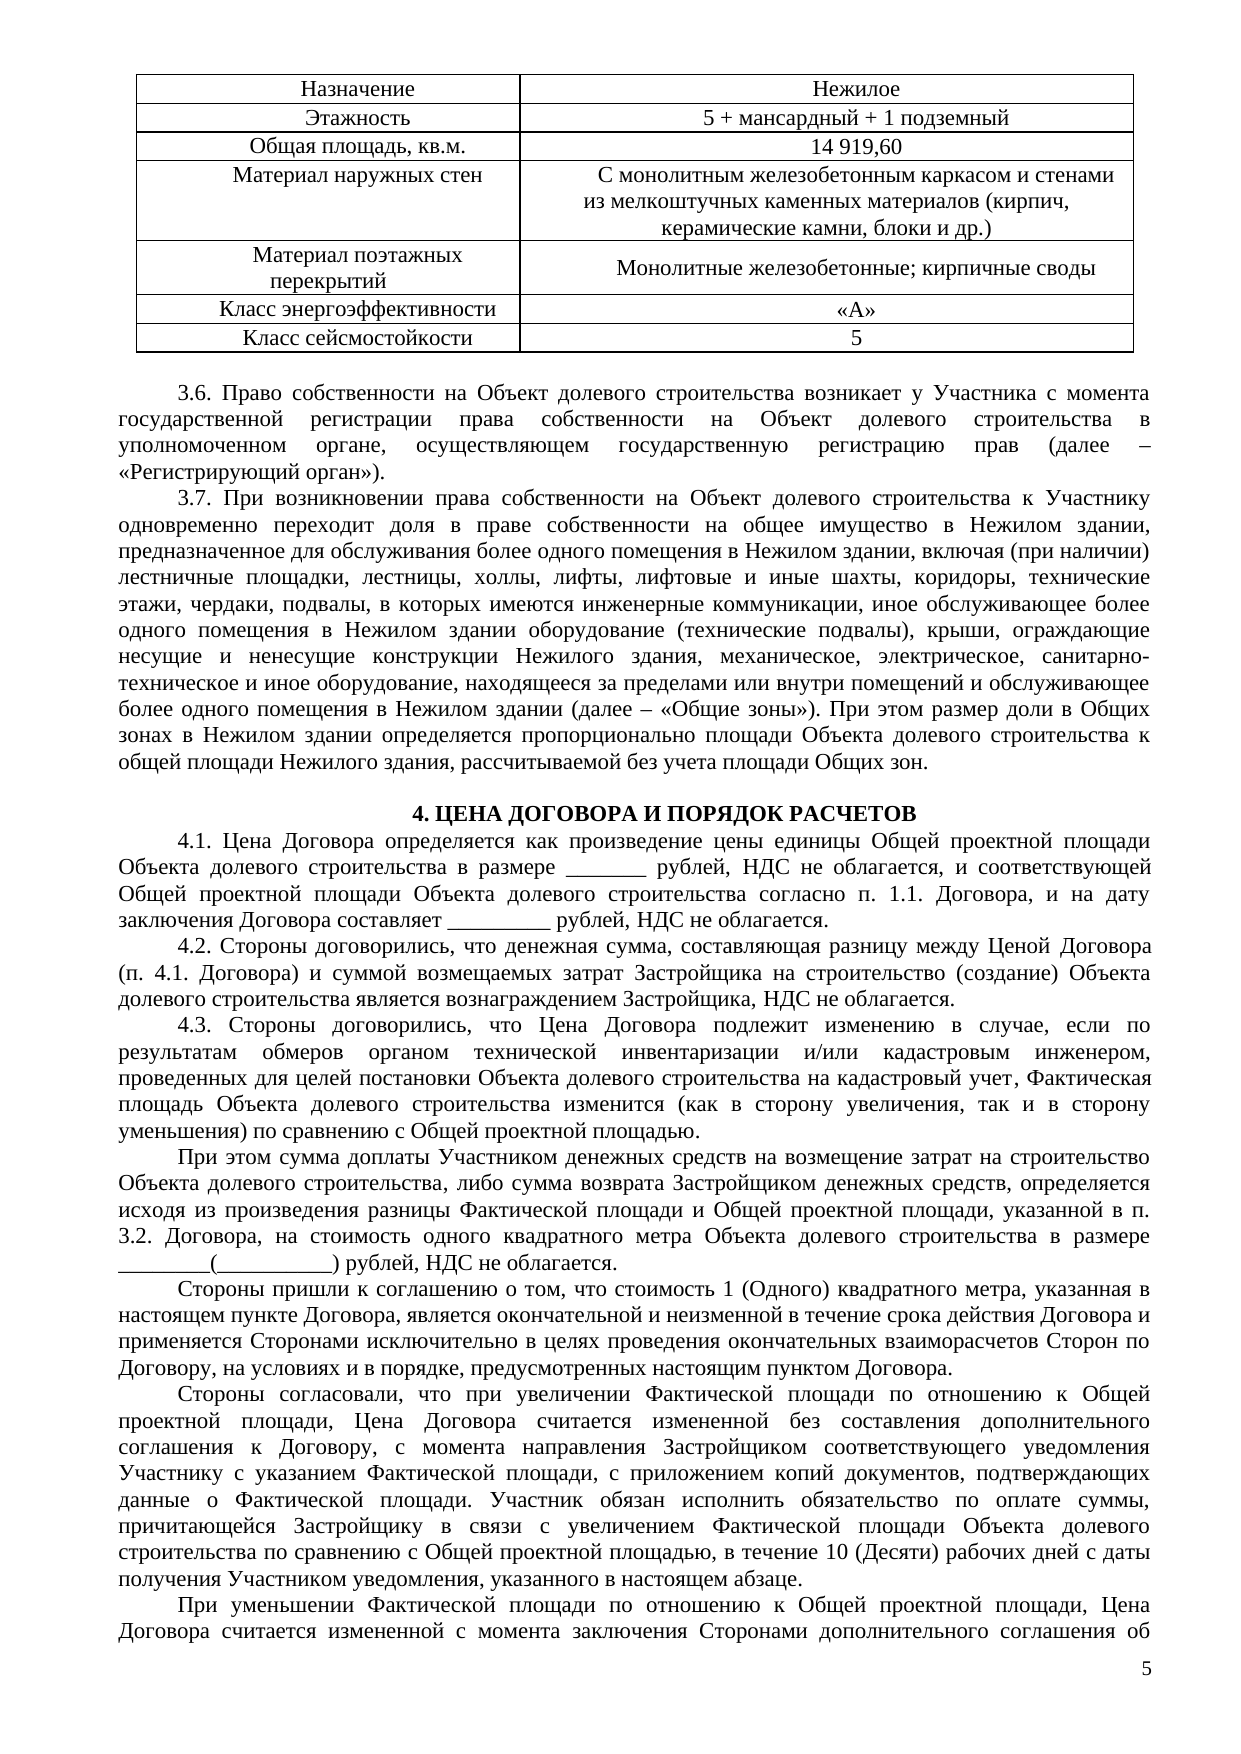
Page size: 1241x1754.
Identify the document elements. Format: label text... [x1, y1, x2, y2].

text 3.6. Право собственности на Объект долевого строительства возникает у Участника с момента государственной регистрации права собственности на Объект долевого строительства в уполномоченном органе, осуществляющем государственную регистрацию прав (далее – «Регистрирующий орган»). [118, 379, 1152, 484]
table_cell Материал наружных стен [137, 161, 519, 240]
table_cell 14 919,60 [521, 133, 1133, 160]
table_cell «А» [521, 295, 1133, 323]
text При этом сумма доплаты Участником денежных средств на возмещение затрат на строительство Объекта долевого строительства, либо сумма возврата Застройщиком денежных средств, определяется исходя из произведения разницы Фактической площади и Общей проектной площади, указанной в п. 3.2. Договора, на стоимость одного квадратного метра Объекта долевого строительства в размере ________(__________) рублей, НДС не облагается. [118, 1143, 1152, 1275]
text 4.2. Стороны договорились, что денежная сумма, составляющая разницу между Ценой Договора (п. 4.1. Договора) и суммой возмещаемых затрат Застройщика на строительство (создание) Объекта долевого строительства является вознаграждением Застройщика, НДС не облагается. [118, 932, 1152, 1011]
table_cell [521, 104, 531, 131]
table_cell Назначение [137, 75, 519, 103]
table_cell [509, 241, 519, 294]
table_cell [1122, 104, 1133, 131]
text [118, 1591, 1152, 1644]
table_cell Класс энергоэффективности [137, 295, 519, 323]
table_cell Этажность [137, 104, 519, 131]
text 3.7. При возникновении права собственности на Объект долевого строительства к Участнику одновременно переходит доля в праве собственности на общее имущество в Нежилом здании, предназначенное для обслуживания более одного помещения в Нежилом здании, включая (при наличии) лестничные площадки, лестницы, холлы, лифты, лифтовые и иные шахты, коридоры, технические этажи, чердаки, подвалы, в которых имеются инженерные коммуникации, иное обслуживающее более одного помещения в Нежилом здании оборудование (технические подвалы), крыши, ограждающие несущие и ненесущие конструкции Нежилого здания, механическое, электрическое, санитарно-техническое и иное оборудование, находящееся за пределами или внутри помещений и обслуживающее более одного помещения в Нежилом здании (далее – «Общие зоны»). При этом размер доли в Общих зонах в Нежилом здании определяется пропорционально площади Объекта долевого строительства к общей площади Нежилого здания, рассчитываемой без учета площади Общих зон. [118, 484, 1152, 774]
text 4.3. Стороны договорились, что Цена Договора подлежит изменению в случае, если по результатам обмеров органом технической инвентаризации и/или кадастровым инженером, проведенных для целей постановки Объекта долевого строительства на кадастровый учет, Фактическая площадь Объекта долевого строительства изменится (как в сторону увеличения, так и в сторону уменьшения) по сравнению с Общей проектной площадью. [118, 1011, 1152, 1143]
table_cell Класс сейсмостойкости [137, 324, 519, 351]
text 4. ЦЕНА ДОГОВОРА И ПОРЯДОК РАСЧЕТОВ [118, 801, 1152, 827]
text Стороны пришли к соглашению о том, что стоимость 1 (Одного) квадратного метра, указанная в настоящем пункте Договора, является окончательной и неизменной в течение срока действия Договора и применяется Сторонами исключительно в целях проведения окончательных взаиморасчетов Сторон по Договору, на условиях и в порядке, предусмотренных настоящим пунктом Договора. [118, 1275, 1152, 1380]
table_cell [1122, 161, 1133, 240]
table_cell Монолитные железобетонные; кирпичные своды [521, 241, 1133, 294]
table_cell Общая площадь, кв.м. [137, 133, 519, 160]
text Стороны согласовали, что при увеличении Фактической площади по отношению к Общей проектной площади, Цена Договора считается измененной без составления дополнительного соглашения к Договору, с момента направления Застройщиком соответствующего уведомления Участнику с указанием Фактической площади, с приложением копий документов, подтверждающих данные о Фактической площади. Участник обязан исполнить обязательство по оплате суммы, причитающейся Застройщику в связи с увеличением Фактической площади Объекта долевого строительства по сравнению с Общей проектной площадью, в течение 10 (Десяти) рабочих дней с даты получения Участником уведомления, указанного в настоящем абзаце. [118, 1380, 1152, 1591]
table_cell Нежилое [521, 75, 1133, 103]
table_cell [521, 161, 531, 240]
text 4.1. Цена Договора определяется как произведение цены единицы Общей проектной площади Объекта долевого строительства в размере _______ рублей, НДС не облагается, и соответствующей Общей проектной площади Объекта долевого строительства согласно п. 1.1. Договора, и на дату заключения Договора составляет _________ рублей, НДС не облагается. [118, 827, 1152, 932]
